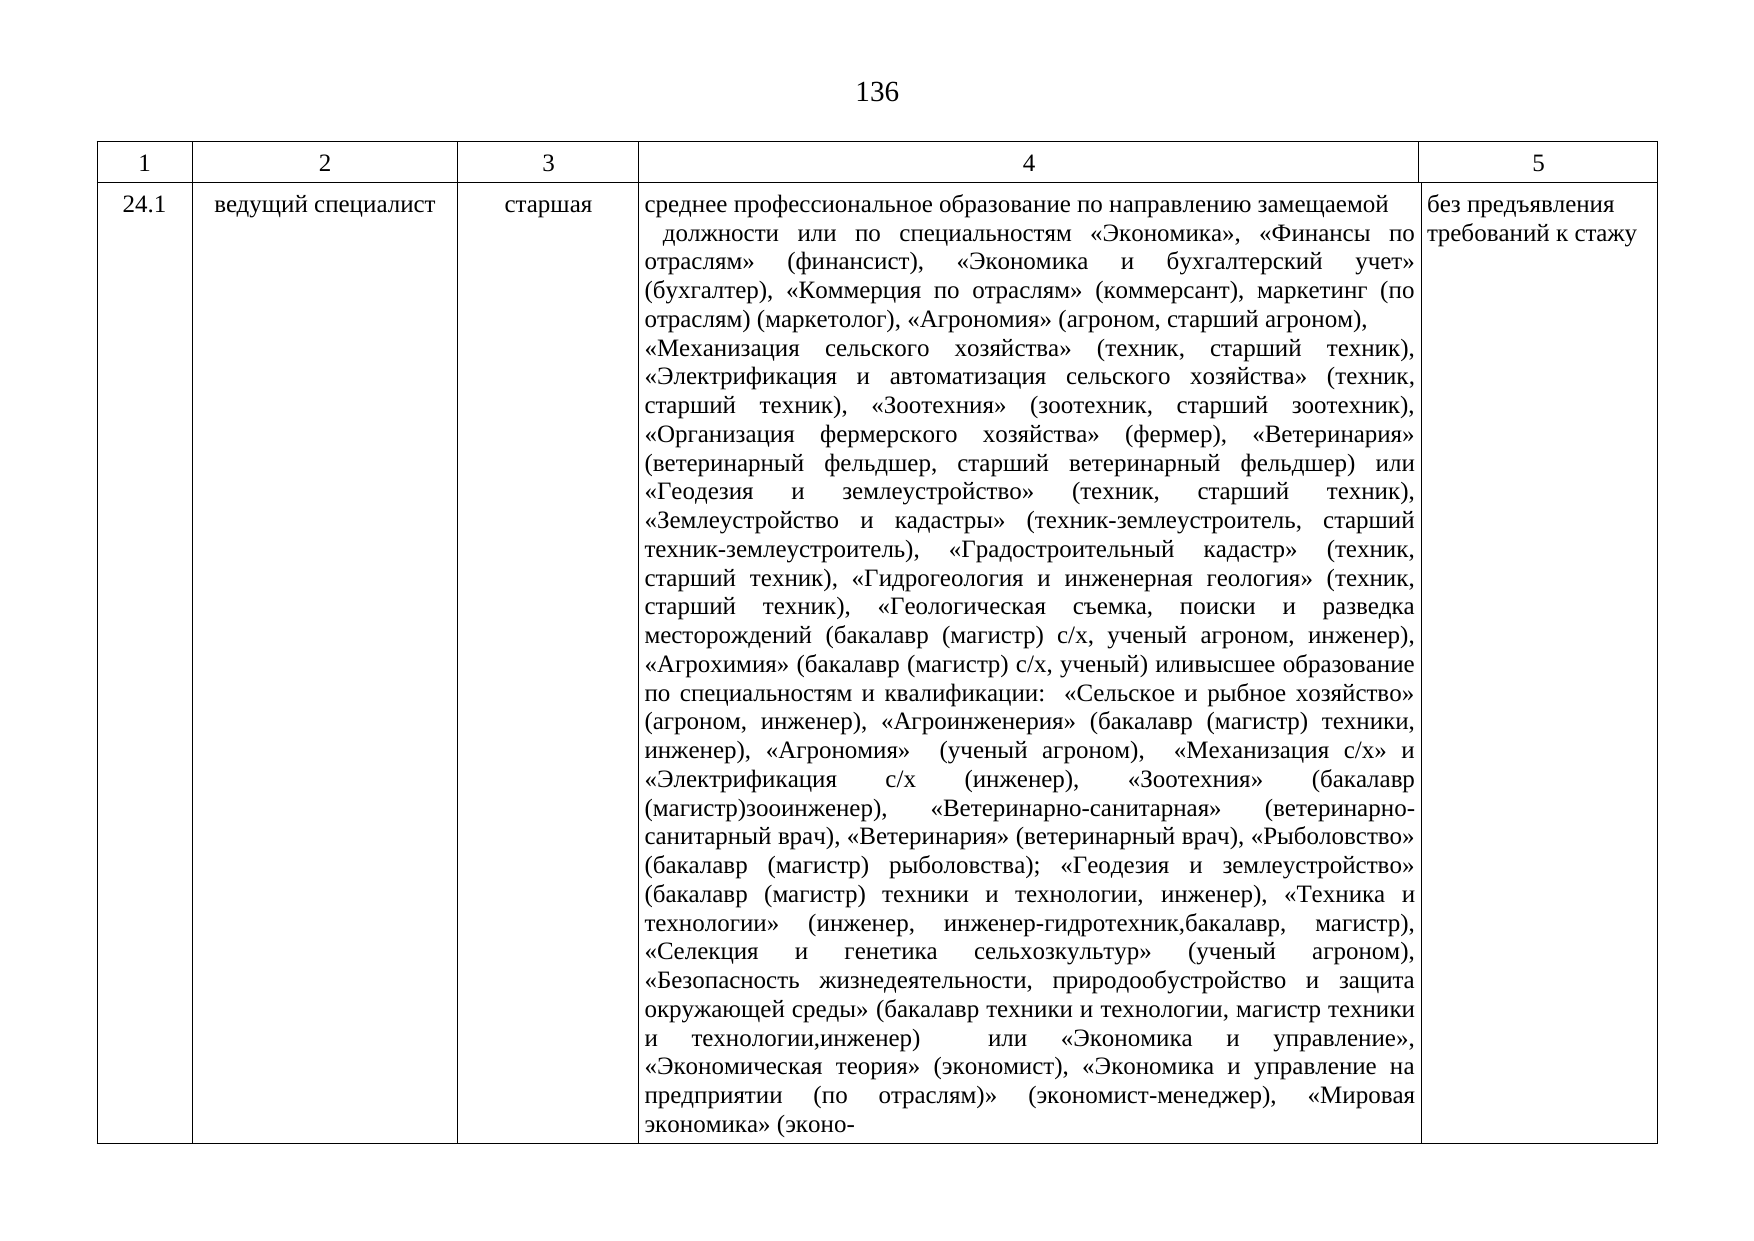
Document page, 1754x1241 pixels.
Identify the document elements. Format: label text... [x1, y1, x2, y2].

table_header 2 [193, 142, 457, 182]
table_cell 24.1 [98, 183, 192, 1143]
table_header 5 [1419, 142, 1657, 182]
table_cell старшая [458, 183, 638, 1143]
table_header 4 [639, 142, 1418, 182]
table_cell среднее профессиональное образование по направлению замещаемой должности или по специальностям «Экономика», «Финансы по отраслям» (финансист), «Экономика и бухгалтерский учет» (бухгалтер), «Коммерция по отраслям» (коммерсант), маркетинг (по отраслям) (маркетолог), «Агрономия» (агроном, старший агроном), «Механизация сельского хозяйства» (техник, старший техник), «Электрификация и автоматизация сельского хозяйства» (техник, старший техник), «Зоотехния» (зоотехник, старший зоотехник), «Организация фермерского хозяйства» (фермер), «Ветеринария» (ветеринарный фельдшер, старший ветеринарный фельдшер) или «Геодезия и землеустройство» (техник, старший техник), «Землеустройство и кадастры» (техник-землеустроитель, старший техник-землеустроитель), «Градостроительный кадастр» (техник, старший техник), «Гидрогеология и инженерная геология» (техник, старший техник), «Геологическая съемка, поиски и разведка месторождений (бакалавр (магистр) с/х, ученый агроном, инженер), «Агрохимия» (бакалавр (магистр) с/х, ученый) иливысшее образование по специальностям и квалификации: «Сельское и рыбное хозяйство» (агроном, инженер), «Агроинженерия» (бакалавр (магистр) техники, инженер), «Агрономия» (ученый агроном), «Механизация с/х» и «Электрификация с/х (инженер), «Зоотехния» (бакалавр (магистр)зооинженер), «Ветеринарно-санитарная» (ветеринарно-санитарный врач), «Ветеринария» (ветеринарный врач), «Рыболовство» (бакалавр (магистр) рыболовства); «Геодезия и землеустройство» (бакалавр (магистр) техники и технологии, инженер), «Техника и технологии» (инженер, инженер-гидротехник,бакалавр, магистр), «Селекция и генетика сельхозкультур» (ученый агроном), «Безопасность жизнедеятельности, природообустройство и защита окружающей среды» (бакалавр техники и технологии, магистр техники и технологии,инженер) или «Экономика и управление», «Экономическая теория» (экономист), «Экономика и управление на предприятии (по отраслям)» (экономист-менеджер), «Мировая экономика» (эконо- [639, 183, 1421, 1143]
table_cell ведущий специалист [193, 183, 457, 1143]
table_header 1 [98, 142, 192, 182]
table_header 3 [458, 142, 638, 182]
table_cell без предъявления требований к стажу [1422, 183, 1657, 1143]
